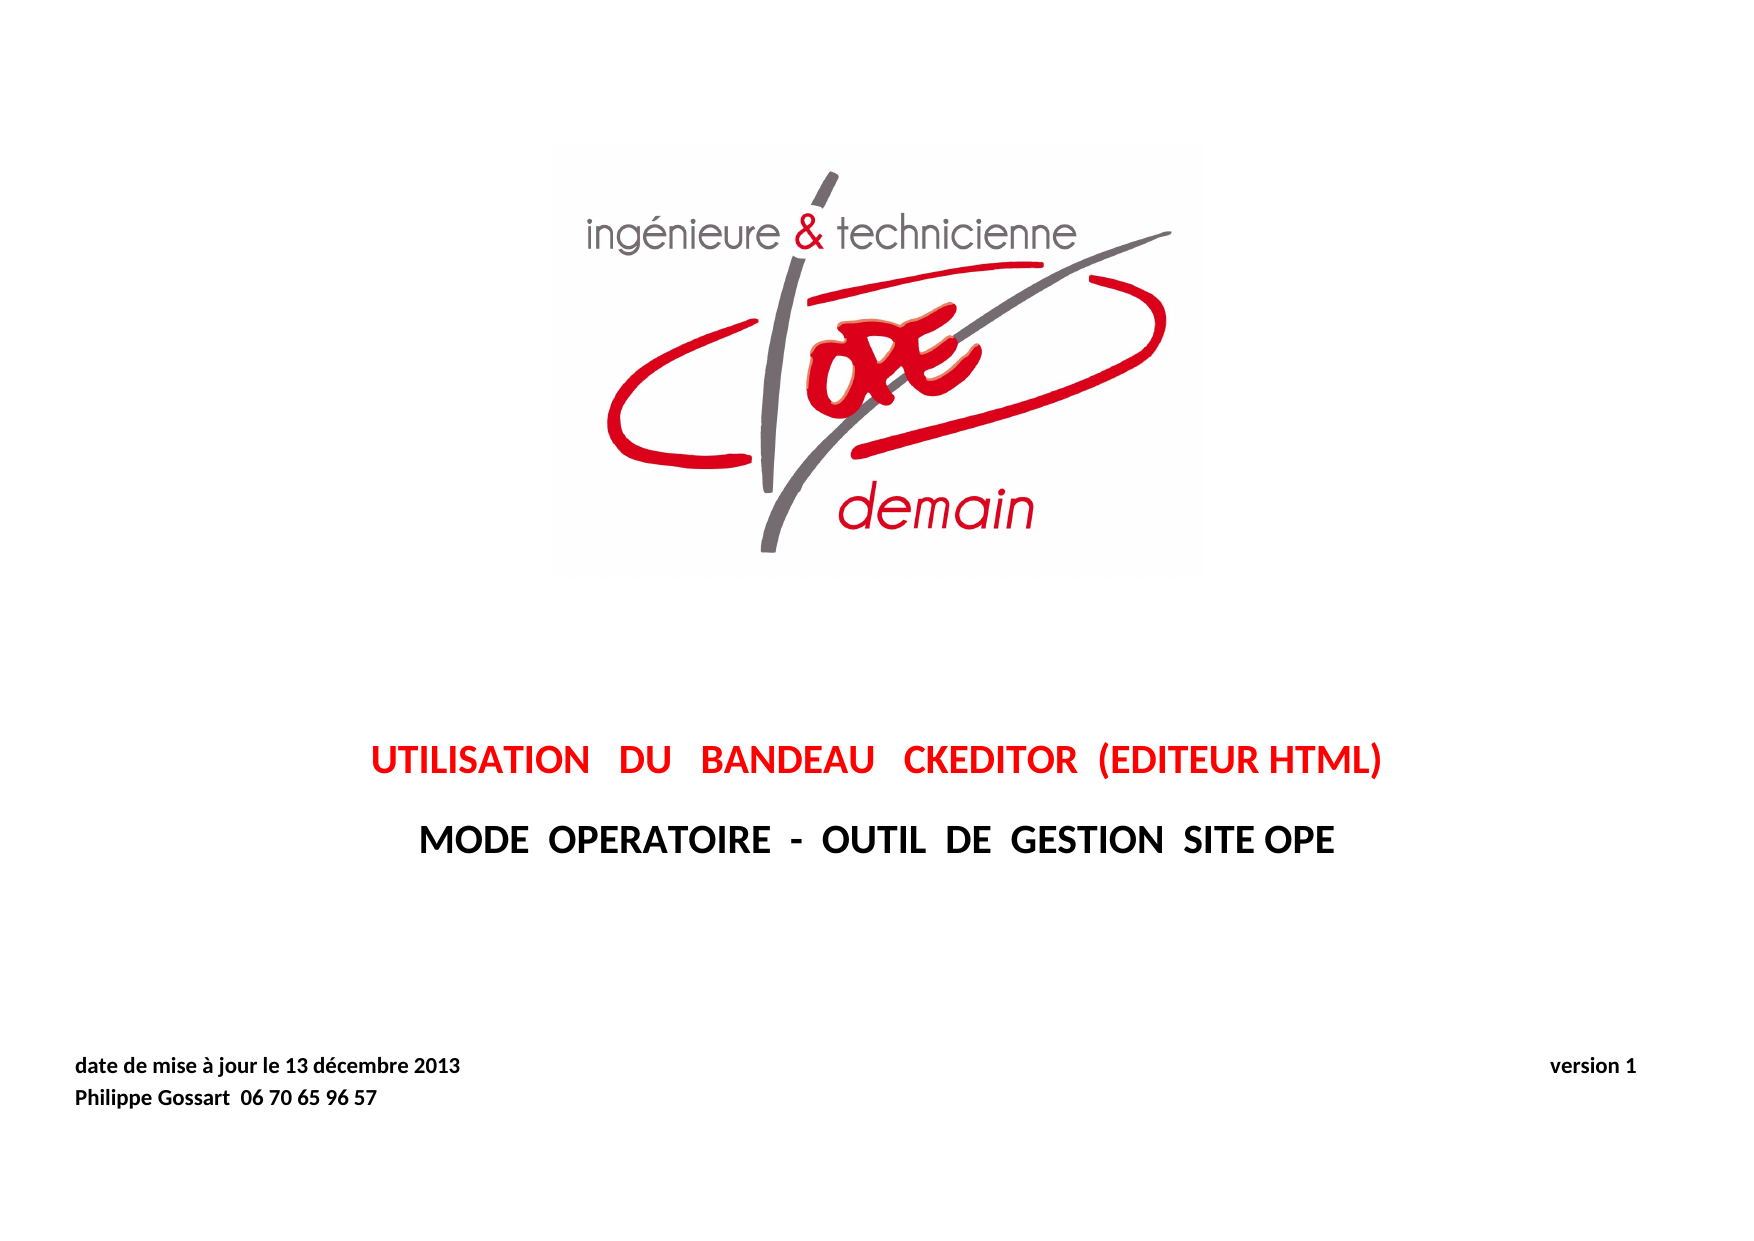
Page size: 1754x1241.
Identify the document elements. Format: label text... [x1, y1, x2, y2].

text UTILISATION DU BANDEAU CKEDITOR (EDITEUR HTML) [75, 733, 1679, 784]
text MODE OPERATOIRE - OUTIL DE GESTION SITE OPE [75, 813, 1679, 864]
text date de mise à jour le 13 décembre 2013 version 1 [75, 1051, 1679, 1079]
text Philippe Gossart 06 70 65 96 57 [75, 1083, 1679, 1111]
